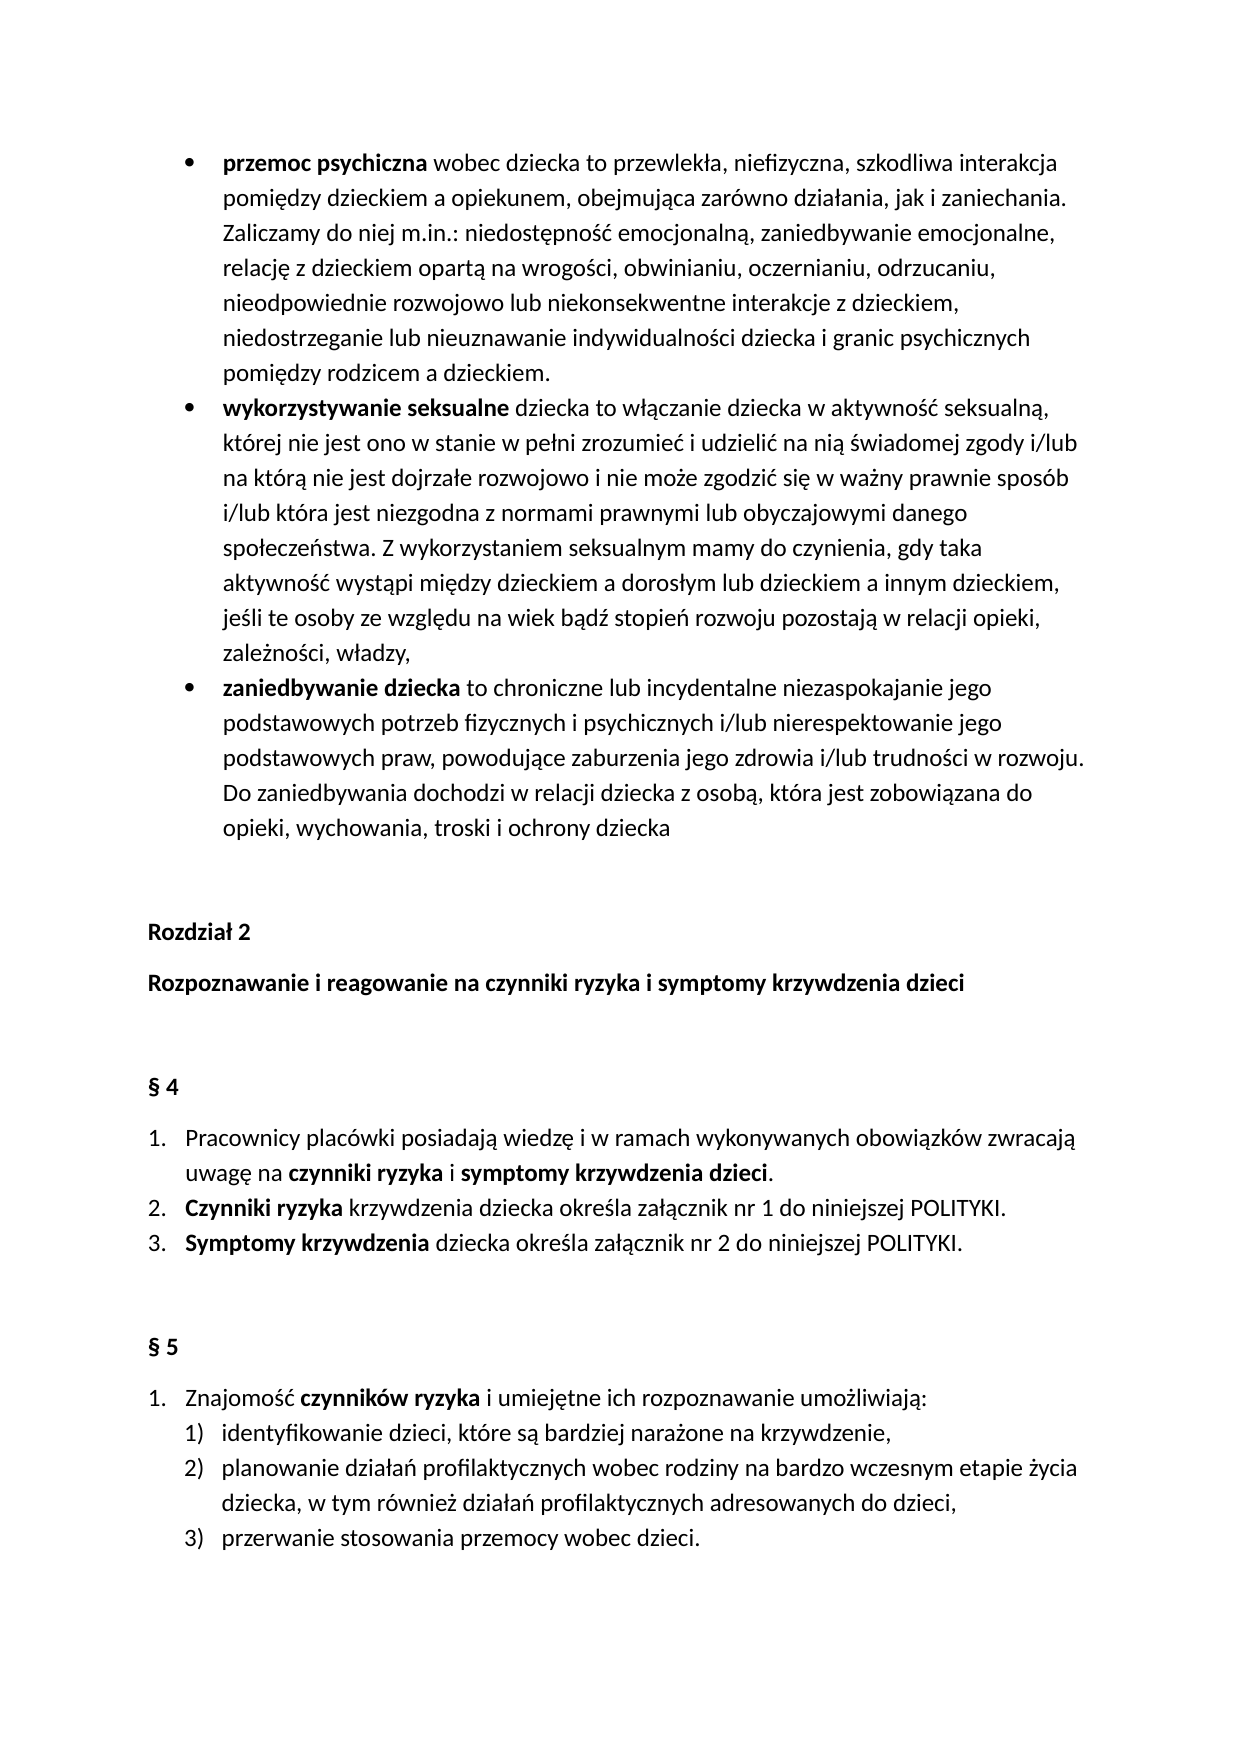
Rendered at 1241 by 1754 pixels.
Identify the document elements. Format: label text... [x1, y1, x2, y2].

list przemoc psychiczna wobec dziecka to przewlekła, niefizyczna, szkodliwa interakcja pomiędzy dzieckiem a opiekunem, obejmująca zarówno działania, jak i zaniechania. Zaliczamy do niej m.in.: niedostępność emocjonalną, zaniedbywanie emocjonalne, relację z dzieckiem opartą na wrogości, obwinianiu, oczernianiu, odrzucaniu, nieodpowiednie rozwojowo lub niekonsekwentne interakcje z dzieckiem, niedostrzeganie lub nieuznawanie indywidualności dziecka i granic psychicznych pomiędzy rodzicem a dzieckiem. [185, 148, 1093, 388]
list zaniedbywanie dziecka to chroniczne lub incydentalne niezaspokajanie jego podstawowych potrzeb fizycznych i psychicznych i/lub nierespektowanie jego podstawowych praw, powodujące zaburzenia jego zdrowia i/lub trudności w rozwoju. Do zaniedbywania dochodzi w relacji dziecka z osobą, która jest zobowiązana do opieki, wychowania, troski i ochrony dziecka [185, 673, 1093, 843]
text § 4 [148, 1071, 1093, 1101]
list Pracownicy placówki posiadają wiedzę i w ramach wykonywanych obowiązków zwracają uwagę na czynniki ryzyka i symptomy krzywdzenia dzieci. [148, 1123, 1093, 1188]
list wykorzystywanie seksualne dziecka to włączanie dziecka w aktywność seksualną, której nie jest ono w stanie w pełni zrozumieć i udzielić na nią świadomej zgody i/lub na którą nie jest dojrzałe rozwojowo i nie może zgodzić się w ważny prawnie sposób i/lub która jest niezgodna z normami prawnymi lub obyczajowymi danego społeczeństwa. Z wykorzystaniem seksualnym mamy do czynienia, gdy taka aktywność wystąpi między dzieckiem a dorosłym lub dzieckiem a innym dzieckiem, jeśli te osoby ze względu na wiek bądź stopień rozwoju pozostają w relacji opieki, zależności, władzy, [185, 393, 1093, 668]
list Czynniki ryzyka krzywdzenia dziecka określa załącznik nr 1 do niniejszej POLITYKI. [148, 1193, 1093, 1223]
list Znajomość czynników ryzyka i umiejętne ich rozpoznawanie umożliwiają: [148, 1383, 1093, 1413]
list identyfikowanie dzieci, które są bardziej narażone na krzywdzenie, [184, 1418, 1093, 1448]
list Symptomy krzywdzenia dziecka określa załącznik nr 2 do niniejszej POLITYKI. [148, 1228, 1093, 1258]
text Rozdział 2 [148, 916, 1093, 946]
list planowanie działań profilaktycznych wobec rodziny na bardzo wczesnym etapie życia dziecka, w tym również działań profilaktycznych adresowanych do dzieci, [184, 1453, 1093, 1518]
text Rozpoznawanie i reagowanie na czynniki ryzyka i symptomy krzywdzenia dzieci [148, 968, 1093, 998]
list przerwanie stosowania przemocy wobec dzieci. [184, 1523, 1093, 1553]
text § 5 [148, 1331, 1093, 1361]
